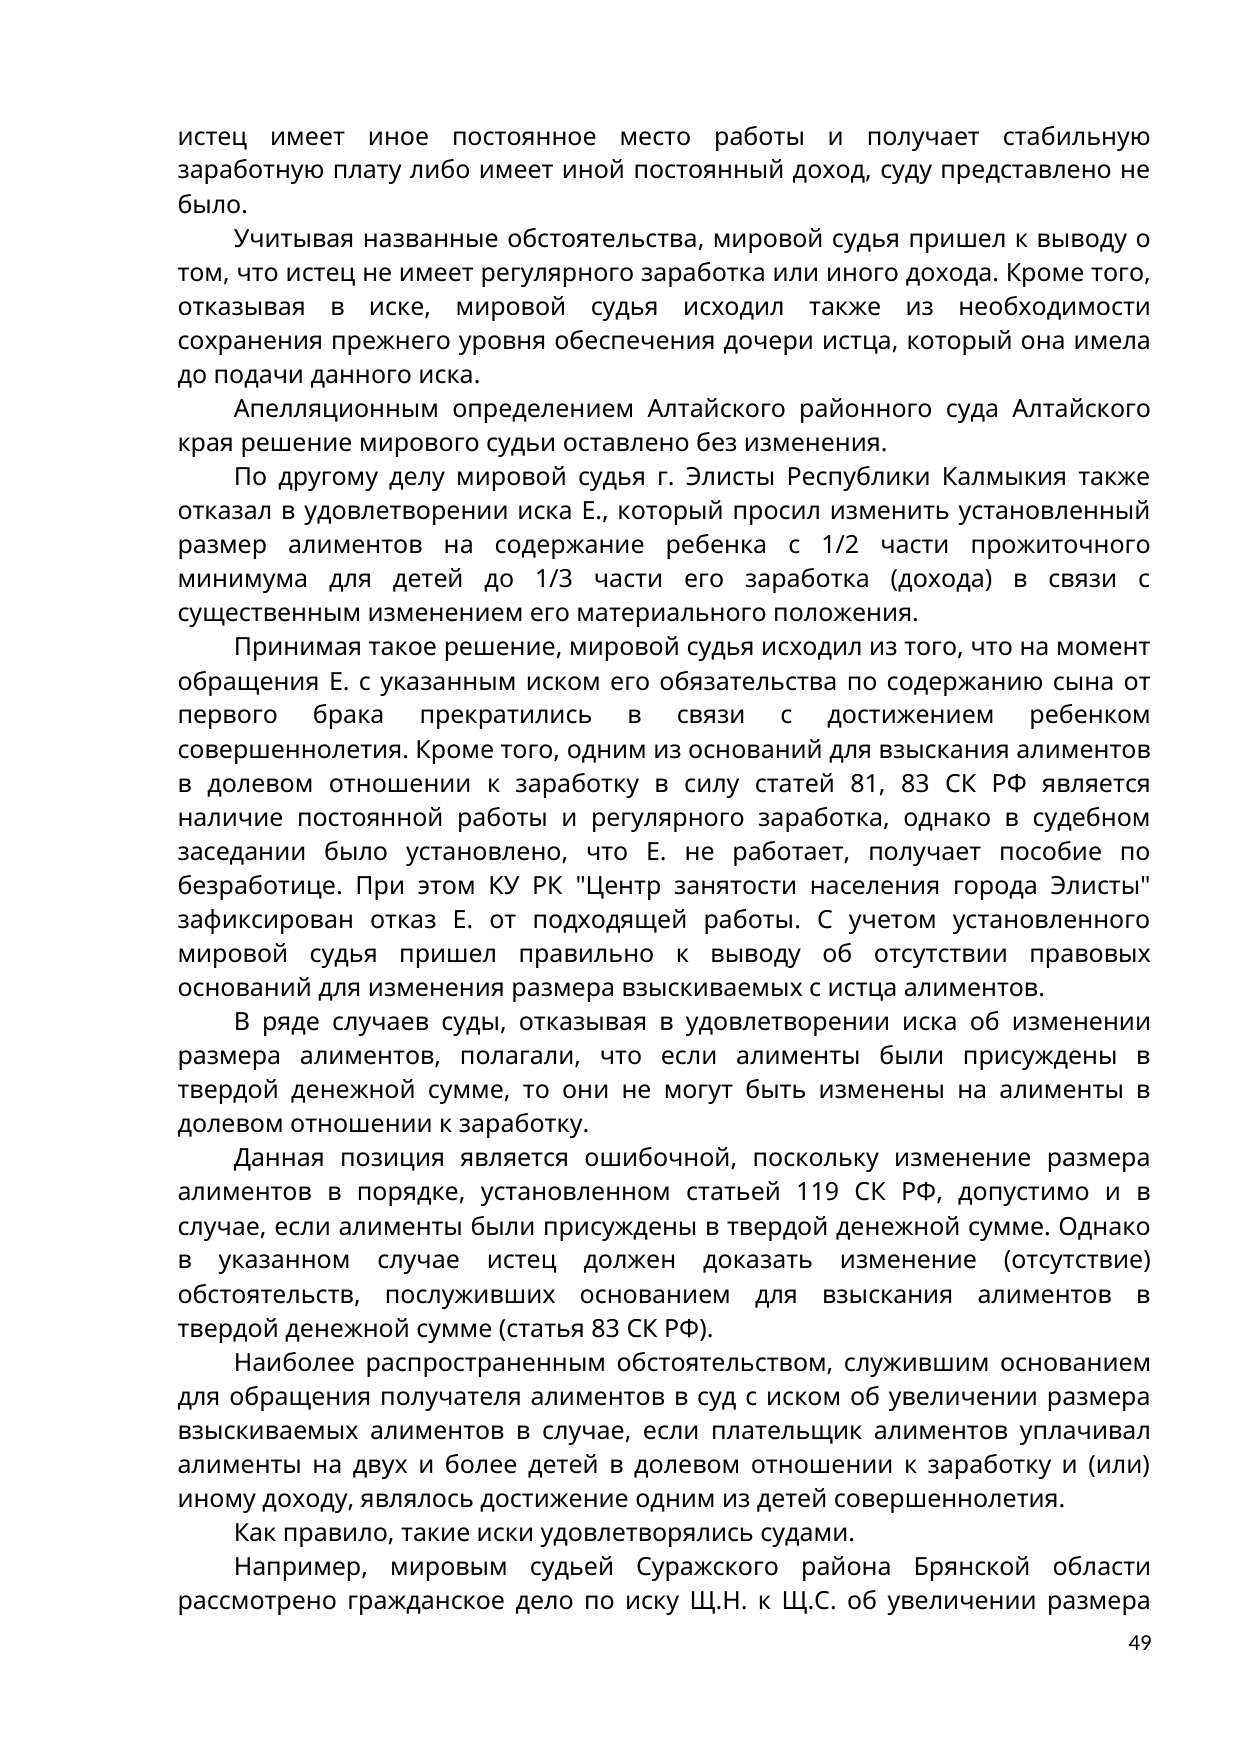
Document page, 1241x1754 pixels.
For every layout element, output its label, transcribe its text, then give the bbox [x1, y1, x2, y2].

text По другому делу мировой судья г. Элисты Республики Калмыкия также отказал в удовлетворении иска Е., который просил изменить установленный размер алиментов на содержание ребенка с 1/2 части прожиточного минимума для детей до 1/3 части его заработка (дохода) в связи с существенным изменением его материального положения. [177, 459, 1152, 629]
text Наиболее распространенным обстоятельством, служившим основанием для обращения получателя алиментов в суд с иском об увеличении размера взыскиваемых алиментов в случае, если плательщик алиментов уплачивал алименты на двух и более детей в долевом отношении к заработку и (или) иному доходу, являлось достижение одним из детей совершеннолетия. [177, 1344, 1152, 1515]
text Как правило, такие иски удовлетворялись судами. [177, 1515, 1152, 1549]
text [177, 118, 1152, 220]
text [177, 1549, 1152, 1617]
text Принимая такое решение, мировой судья исходил из того, что на момент обращения Е. с указанным иском его обязательства по содержанию сына от первого брака прекратились в связи с достижением ребенком совершеннолетия. Кроме того, одним из оснований для взыскания алиментов в долевом отношении к заработку в силу статей 81, 83 СК РФ является наличие постоянной работы и регулярного заработка, однако в судебном заседании было установлено, что Е. не работает, получает пособие по безработице. При этом КУ РК "Центр занятости населения города Элисты" зафиксирован отказ Е. от подходящей работы. С учетом установленного мировой судья пришел правильно к выводу об отсутствии правовых оснований для изменения размера взыскиваемых с истца алиментов. [177, 629, 1152, 1004]
text Учитывая названные обстоятельства, мировой судья пришел к выводу о том, что истец не имеет регулярного заработка или иного дохода. Кроме того, отказывая в иске, мировой судья исходил также из необходимости сохранения прежнего уровня обеспечения дочери истца, который она имела до подачи данного иска. [177, 220, 1152, 391]
text Апелляционным определением Алтайского районного суда Алтайского края решение мирового судьи оставлено без изменения. [177, 391, 1152, 459]
text Данная позиция является ошибочной, поскольку изменение размера алиментов в порядке, установленном статьей 119 СК РФ, допустимо и в случае, если алименты были присуждены в твердой денежной сумме. Однако в указанном случае истец должен доказать изменение (отсутствие) обстоятельств, послуживших основанием для взыскания алиментов в твердой денежной сумме (статья 83 СК РФ). [177, 1140, 1152, 1344]
text В ряде случаев суды, отказывая в удовлетворении иска об изменении размера алиментов, полагали, что если алименты были присуждены в твердой денежной сумме, то они не могут быть изменены на алименты в долевом отношении к заработку. [177, 1004, 1152, 1140]
